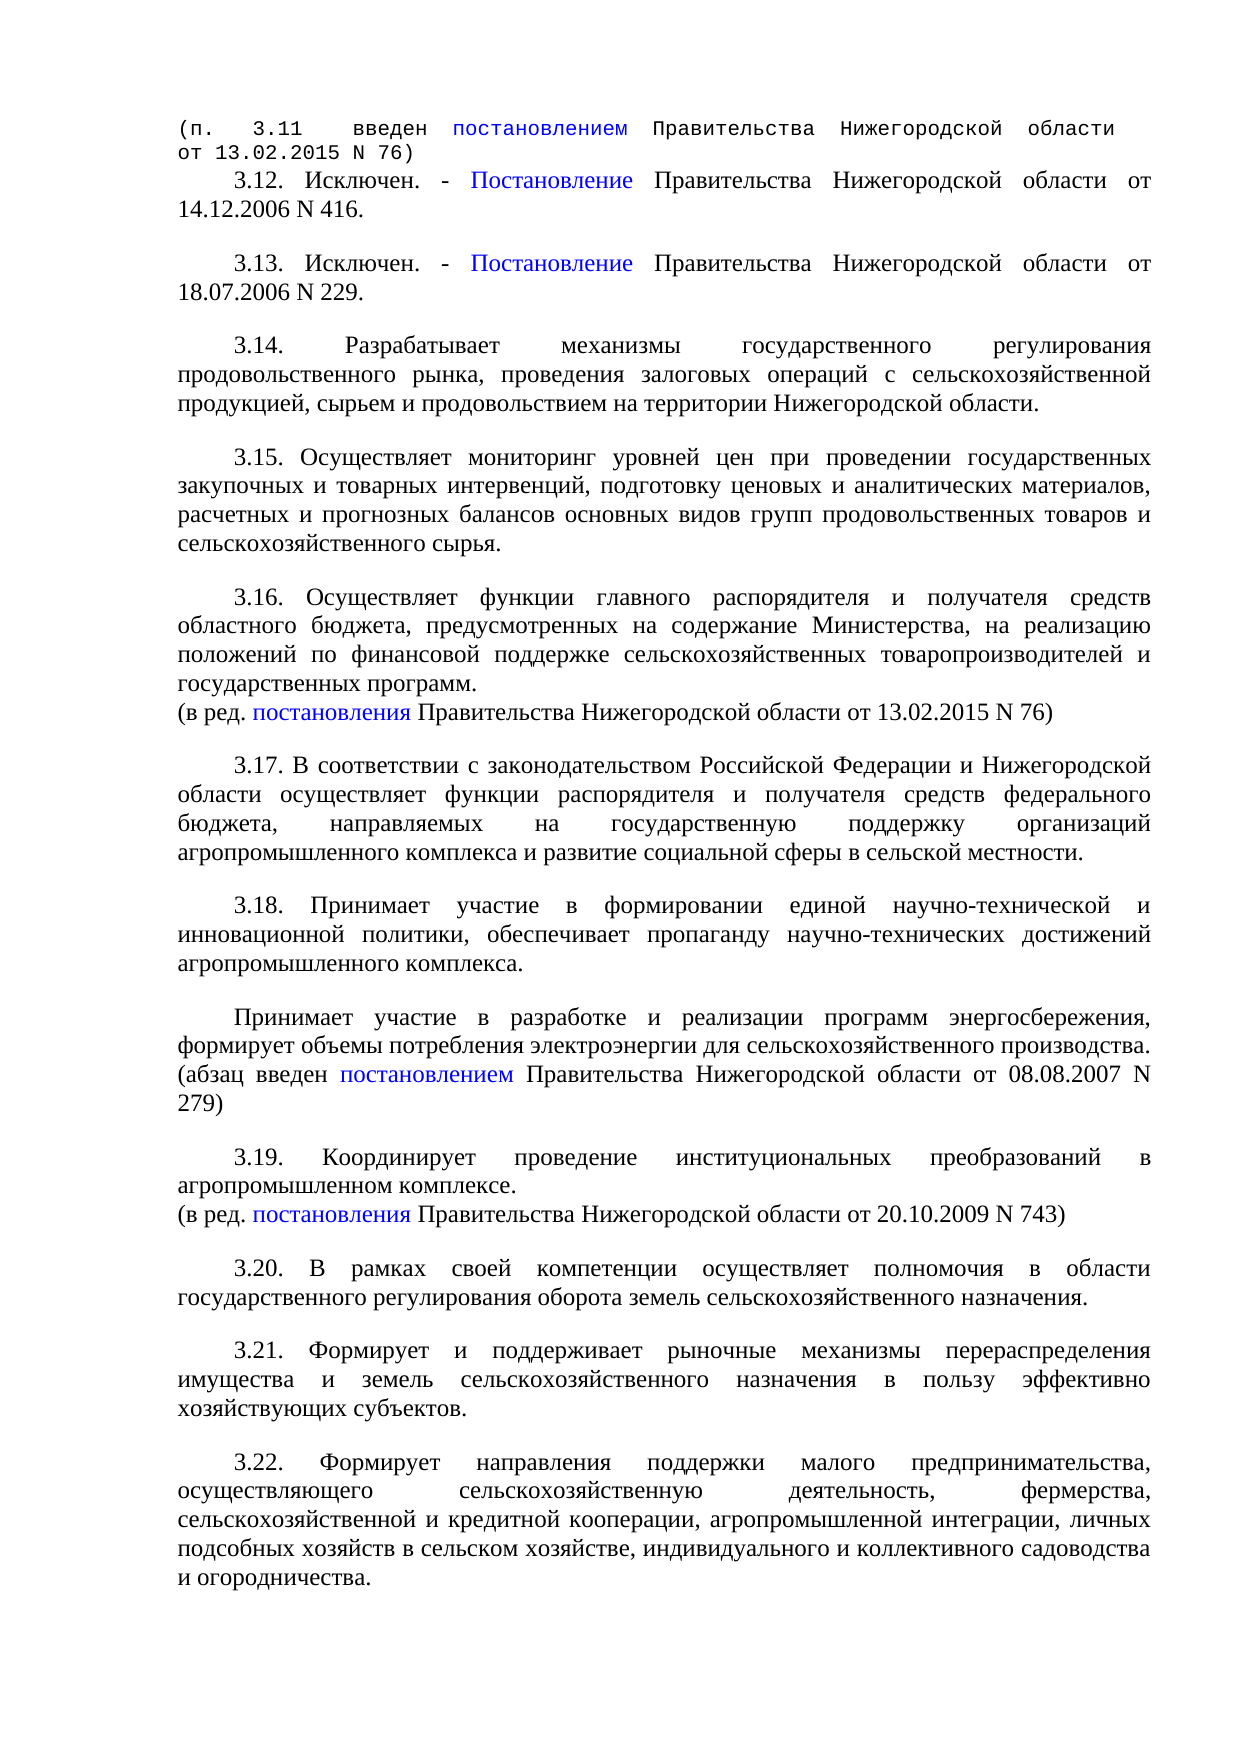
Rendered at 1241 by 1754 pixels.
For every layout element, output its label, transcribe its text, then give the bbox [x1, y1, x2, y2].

text 3.19. Координирует проведение институциональных преобразований в агропромышленном комплексе. [177, 1142, 1152, 1199]
text от 13.02.2015 N 76) [177, 142, 1152, 165]
text 3.17. В соответствии с законодательством Российской Федерации и Нижегородской области осуществляет функции распорядителя и получателя средств федерального бюджета, направляемых на государственную поддержку организаций агропромышленного комплекса и развитие социальной сферы в сельской местности. [177, 750, 1152, 865]
text (в ред. постановления Правительства Нижегородской области от 20.10.2009 N 743) [177, 1199, 1152, 1228]
text (п. 3.11 введен постановлением Правительства Нижегородской области [177, 118, 1152, 142]
text (абзац введен постановлением Правительства Нижегородской области от 08.08.2007 N 279) [177, 1059, 1152, 1117]
text 3.21. Формирует и поддерживает рыночные механизмы перераспределения имущества и земель сельскохозяйственного назначения в пользу эффективно хозяйствующих субъектов. [177, 1335, 1152, 1422]
text 3.15. Осуществляет мониторинг уровней цен при проведении государственных закупочных и товарных интервенций, подготовку ценовых и аналитических материалов, расчетных и прогнозных балансов основных видов групп продовольственных товаров и сельскохозяйственного сырья. [177, 442, 1152, 557]
text 3.18. Принимает участие в формировании единой научно-технической и инновационной политики, обеспечивает пропаганду научно-технических достижений агропромышленного комплекса. [177, 890, 1152, 977]
text 3.14. Разрабатывает механизмы государственного регулирования продовольственного рынка, проведения залоговых операций с сельскохозяйственной продукцией, сырьем и продовольствием на территории Нижегородской области. [177, 330, 1152, 417]
text (в ред. постановления Правительства Нижегородской области от 13.02.2015 N 76) [177, 697, 1152, 725]
text 3.12. Исключен. - Постановление Правительства Нижегородской области от 14.12.2006 N 416. [177, 165, 1152, 223]
text Принимает участие в разработке и реализации программ энергосбережения, формирует объемы потребления электроэнергии для сельскохозяйственного производства. [177, 1002, 1152, 1059]
text 3.16. Осуществляет функции главного распорядителя и получателя средств областного бюджета, предусмотренных на содержание Министерства, на реализацию положений по финансовой поддержке сельскохозяйственных товаропроизводителей и государственных программ. [177, 582, 1152, 697]
text 3.20. В рамках своей компетенции осуществляет полномочия в области государственного регулирования оборота земель сельскохозяйственного назначения. [177, 1253, 1152, 1310]
text 3.22. Формирует направления поддержки малого предпринимательства, осуществляющего сельскохозяйственную деятельность, фермерства, сельскохозяйственной и кредитной кооперации, агропромышленной интеграции, личных подсобных хозяйств в сельском хозяйстве, индивидуального и коллективного садоводства и огородничества. [177, 1447, 1152, 1590]
text 3.13. Исключен. - Постановление Правительства Нижегородской области от 18.07.2006 N 229. [177, 248, 1152, 305]
